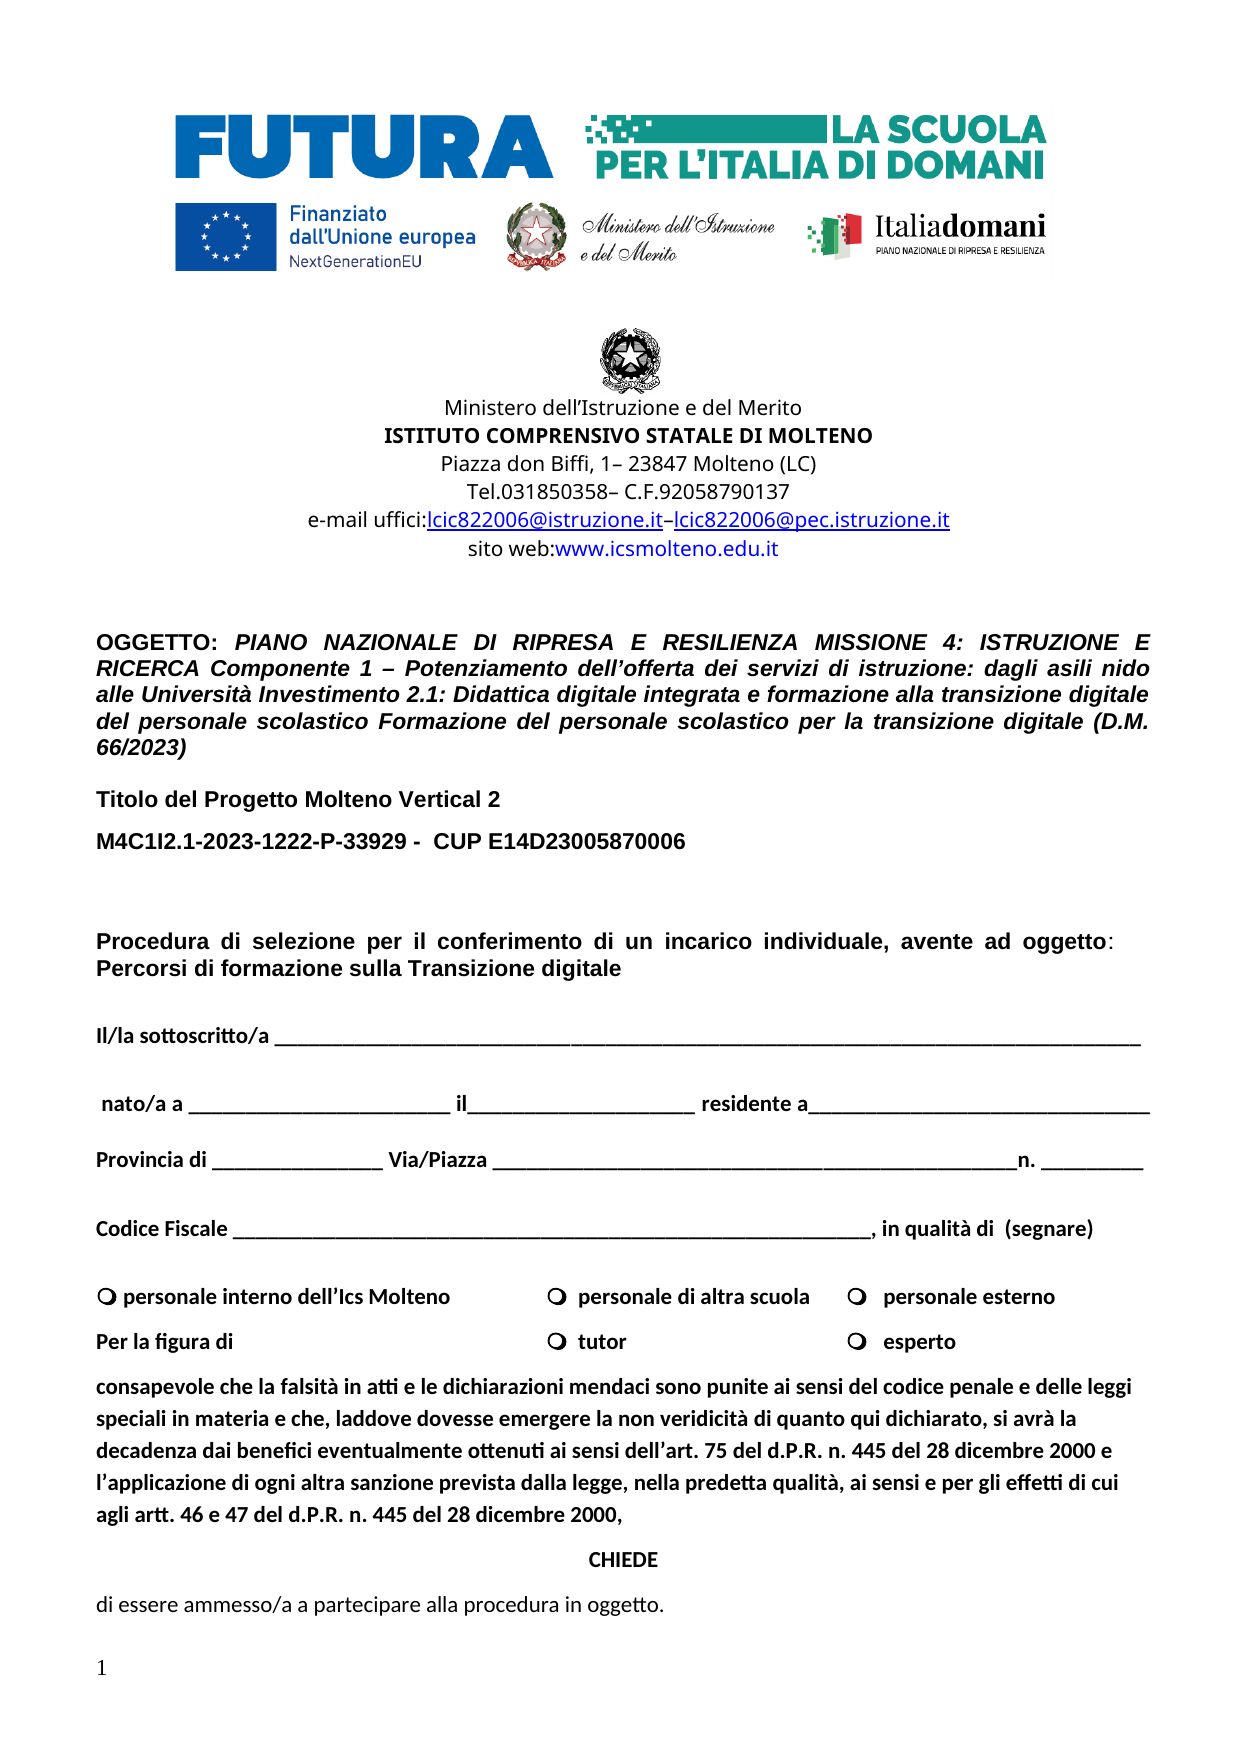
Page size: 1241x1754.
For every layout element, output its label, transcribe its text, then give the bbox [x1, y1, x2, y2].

text M4C1I2.1-2023-1222-P-33929 - CUP E14D23005870006 [96, 828, 1151, 854]
title ISTITUTO COMPRENSIVO STATALE DI MOLTENO [315, 422, 942, 449]
text sito web:www.icsmolteno.edu.it [96, 534, 1151, 562]
text Tel.031850358– C.F.92058790137 [314, 477, 942, 505]
text consapevole che la falsità in atti e le dichiarazioni mendaci sono punite ai sensi del codice penale e delle leggi speciali in materia e che, laddove dovesse emergere la non veridicità di quanto qui dichiarato, si avrà la decadenza dai benefici eventualmente ottenuti ai sensi dell’art. 75 del d.P.R. n. 445 del 28 dicembre 2000 e l’applicazione di ogni altra sanzione prevista dalla legge, nella predetta qualità, ai sensi e per gli effetti di cui agli artt. 46 e 47 del d.P.R. n. 445 del 28 dicembre 2000, [96, 1372, 1151, 1529]
text Per la figura di tutor esperto [96, 1327, 1151, 1355]
text di essere ammesso/a a partecipare alla procedura in oggetto. [96, 1590, 1151, 1618]
text Ministero dell’Istruzione e del Merito [96, 316, 1151, 422]
text Piazza don Biffi, 1– 23847 Molteno (LC) [314, 450, 942, 477]
picture [171, 107, 1053, 278]
picture [600, 328, 661, 394]
text nato/a a _______________________ il____________________ residente a______________________________ Provincia di _______________ Via/Piazza ______________________________________________n. _________ [96, 1089, 1151, 1173]
text CHIEDE [96, 1545, 1151, 1573]
subtitle Procedura di selezione per il conferimento di un incarico individuale, avente ad oggetto: Percorsi di formazione sulla Transizione digitale [96, 928, 1114, 981]
text Titolo del Progetto Molteno Vertical 2 [96, 786, 1151, 812]
text Il/la sottoscritto/a ____________________________________________________________________________ [96, 1021, 1151, 1049]
text e-mail uffici:lcic822006@istruzione.it–lcic822006@pec.istruzione.it [228, 505, 1029, 534]
text OGGETTO: PIANO NAZIONALE DI RIPRESA E RESILIENZA MISSIONE 4: ISTRUZIONE E RICERCA Componente 1 – Potenziamento dell’offerta dei servizi di istruzione: dagli asili nido alle Università Investimento 2.1: Didattica digitale integrata e formazione alla transizione digitale del personale scolastico Formazione del personale scolastico per la transizione digitale (D.M. 66/2023) [96, 629, 1151, 761]
text personale interno dell’Ics Molteno personale di altra scuola personale esterno [96, 1282, 1151, 1311]
text Codice Fiscale ________________________________________________________, in qualità di (segnare) [96, 1214, 1151, 1242]
